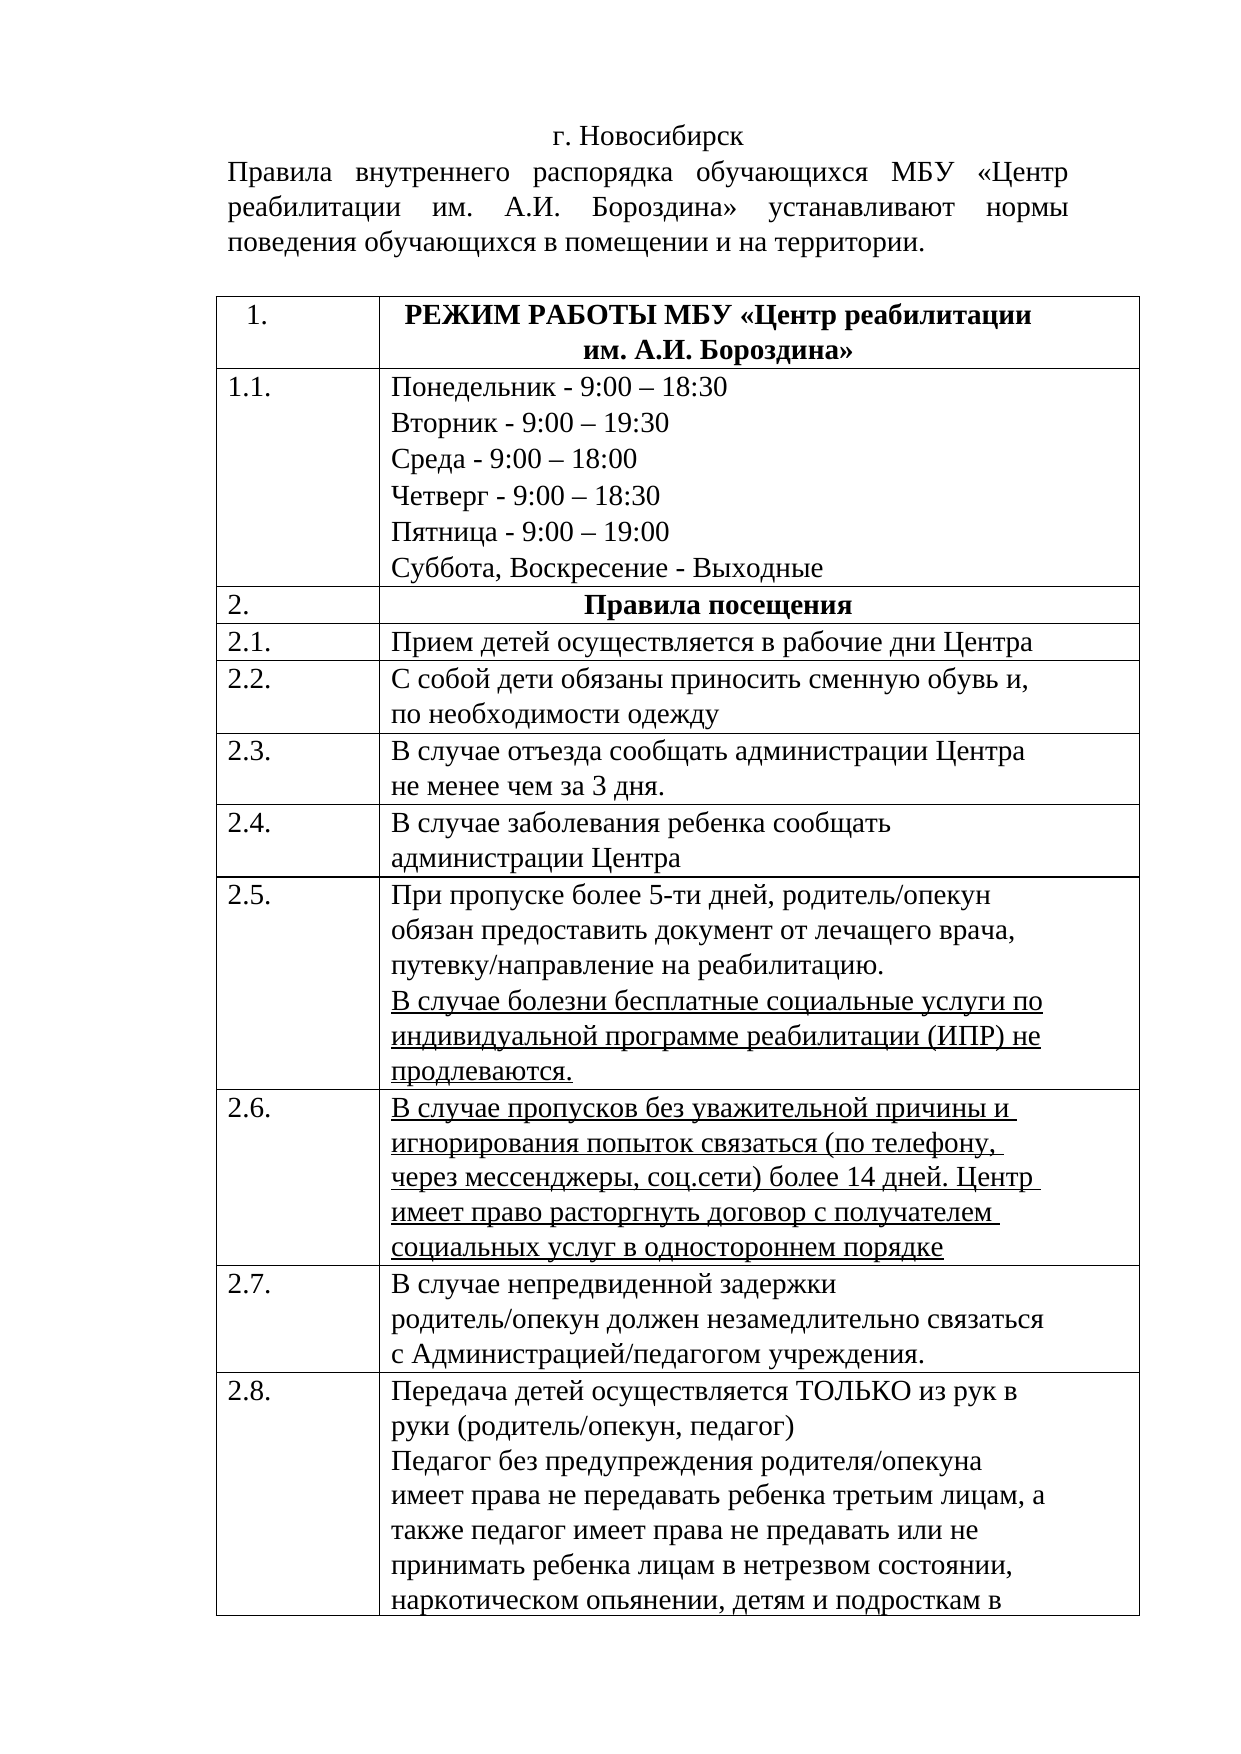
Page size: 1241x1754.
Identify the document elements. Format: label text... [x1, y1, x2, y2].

table_cell В случае заболевания ребенка сообщать администрации Центра [380, 805, 1139, 876]
table_cell 2.6. [217, 1090, 379, 1265]
table_cell 2.5. [217, 878, 379, 1089]
table_cell В случае непредвиденной задержки родитель/опекун должен незамедлительно связаться с Администрацией/педагогом учреждения. [380, 1266, 1139, 1372]
table_cell Правила посещения [380, 587, 1139, 623]
table_cell 2.2. [217, 661, 379, 732]
table_header РЕЖИМ РАБОТЫ МБУ «Центр реабилитации им. А.И. Бороздина» [380, 297, 1139, 368]
table_cell Понедельник - 9:00 – 18:30 Вторник - 9:00 – 19:30 Среда - 9:00 – 18:00 Четверг - 9:00 – 18:30 Пятница - 9:00 – 19:00 Суббота, Воскресение - Выходные [380, 369, 1139, 586]
table_cell Прием детей осуществляется в рабочие дни Центра [380, 624, 1139, 660]
text Правила внутреннего распорядка обучающихся МБУ «Центр реабилитации им. А.И. Бороздина» устанавливают нормы поведения обучающихся в помещении и на территории. [227, 154, 1069, 257]
table_cell При пропуске более 5-ти дней, родитель/опекун обязан предоставить документ от лечащего врача, путевку/направление на реабилитацию. В случае болезни бесплатные социальные услуги по индивидуальной программе реабилитации (ИПР) не продлеваются. [380, 878, 1139, 1089]
table_header 1. [217, 297, 379, 368]
table_cell 2. [217, 587, 379, 623]
text г. Новосибирск [227, 118, 1069, 152]
table_cell В случае отъезда сообщать администрации Центра не менее чем за 3 дня. [380, 734, 1139, 804]
table_cell 1.1. [217, 369, 379, 586]
table_cell 2.3. [217, 734, 379, 804]
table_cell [380, 1373, 1139, 1615]
table_cell В случае пропусков без уважительной причины и игнорирования попыток связаться (по телефону, через мессенджеры, соц.сети) более 14 дней. Центр имеет право расторгнуть договор с получателем социальных услуг в одностороннем порядке [380, 1090, 1139, 1265]
table_cell С собой дети обязаны приносить сменную обувь и, по необходимости одежду [380, 661, 1139, 732]
table_cell 2.1. [217, 624, 379, 660]
table_cell 2.7. [217, 1266, 379, 1372]
table_cell 2.8. [217, 1373, 379, 1615]
table_cell 2.4. [217, 805, 379, 876]
